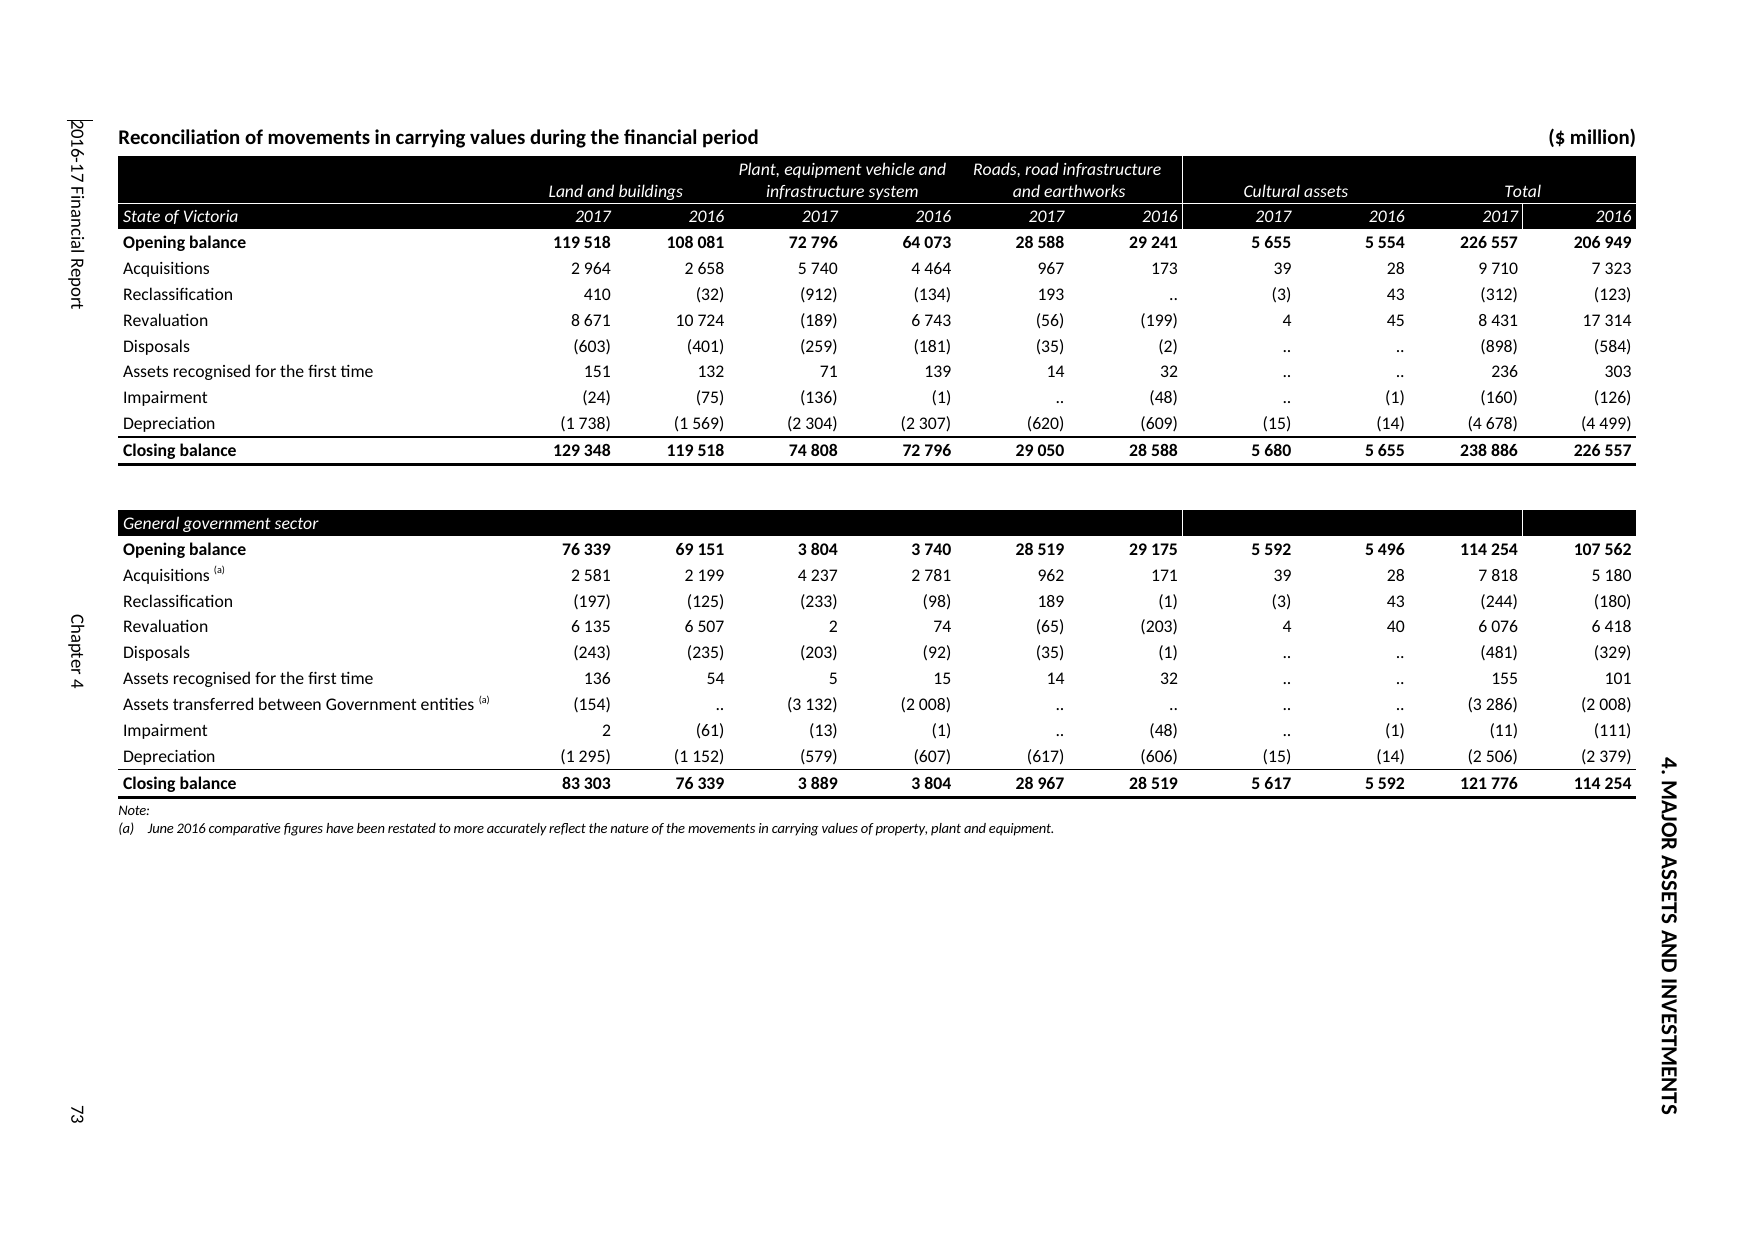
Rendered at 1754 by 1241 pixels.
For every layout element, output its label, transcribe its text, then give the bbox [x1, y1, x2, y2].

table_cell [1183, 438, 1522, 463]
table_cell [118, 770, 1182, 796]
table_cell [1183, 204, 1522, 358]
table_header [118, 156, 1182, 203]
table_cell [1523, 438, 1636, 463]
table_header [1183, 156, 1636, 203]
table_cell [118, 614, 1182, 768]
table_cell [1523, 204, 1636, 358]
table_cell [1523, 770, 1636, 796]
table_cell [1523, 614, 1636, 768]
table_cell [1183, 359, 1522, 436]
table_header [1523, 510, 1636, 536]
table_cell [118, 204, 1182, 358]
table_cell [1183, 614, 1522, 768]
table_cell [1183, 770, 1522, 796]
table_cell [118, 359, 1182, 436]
text Note: [118, 801, 1636, 819]
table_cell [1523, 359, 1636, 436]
text (a) June 2016 comparative figures have been restated to more accurately reflect the nature of the movements in carrying values of property, plant and equipment. [118, 819, 1636, 837]
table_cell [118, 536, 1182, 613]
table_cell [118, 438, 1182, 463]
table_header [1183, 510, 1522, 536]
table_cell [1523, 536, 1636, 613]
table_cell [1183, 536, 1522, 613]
subtitle Reconciliation of movements in carrying values during the financial period ($ million) [118, 124, 1636, 150]
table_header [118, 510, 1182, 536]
